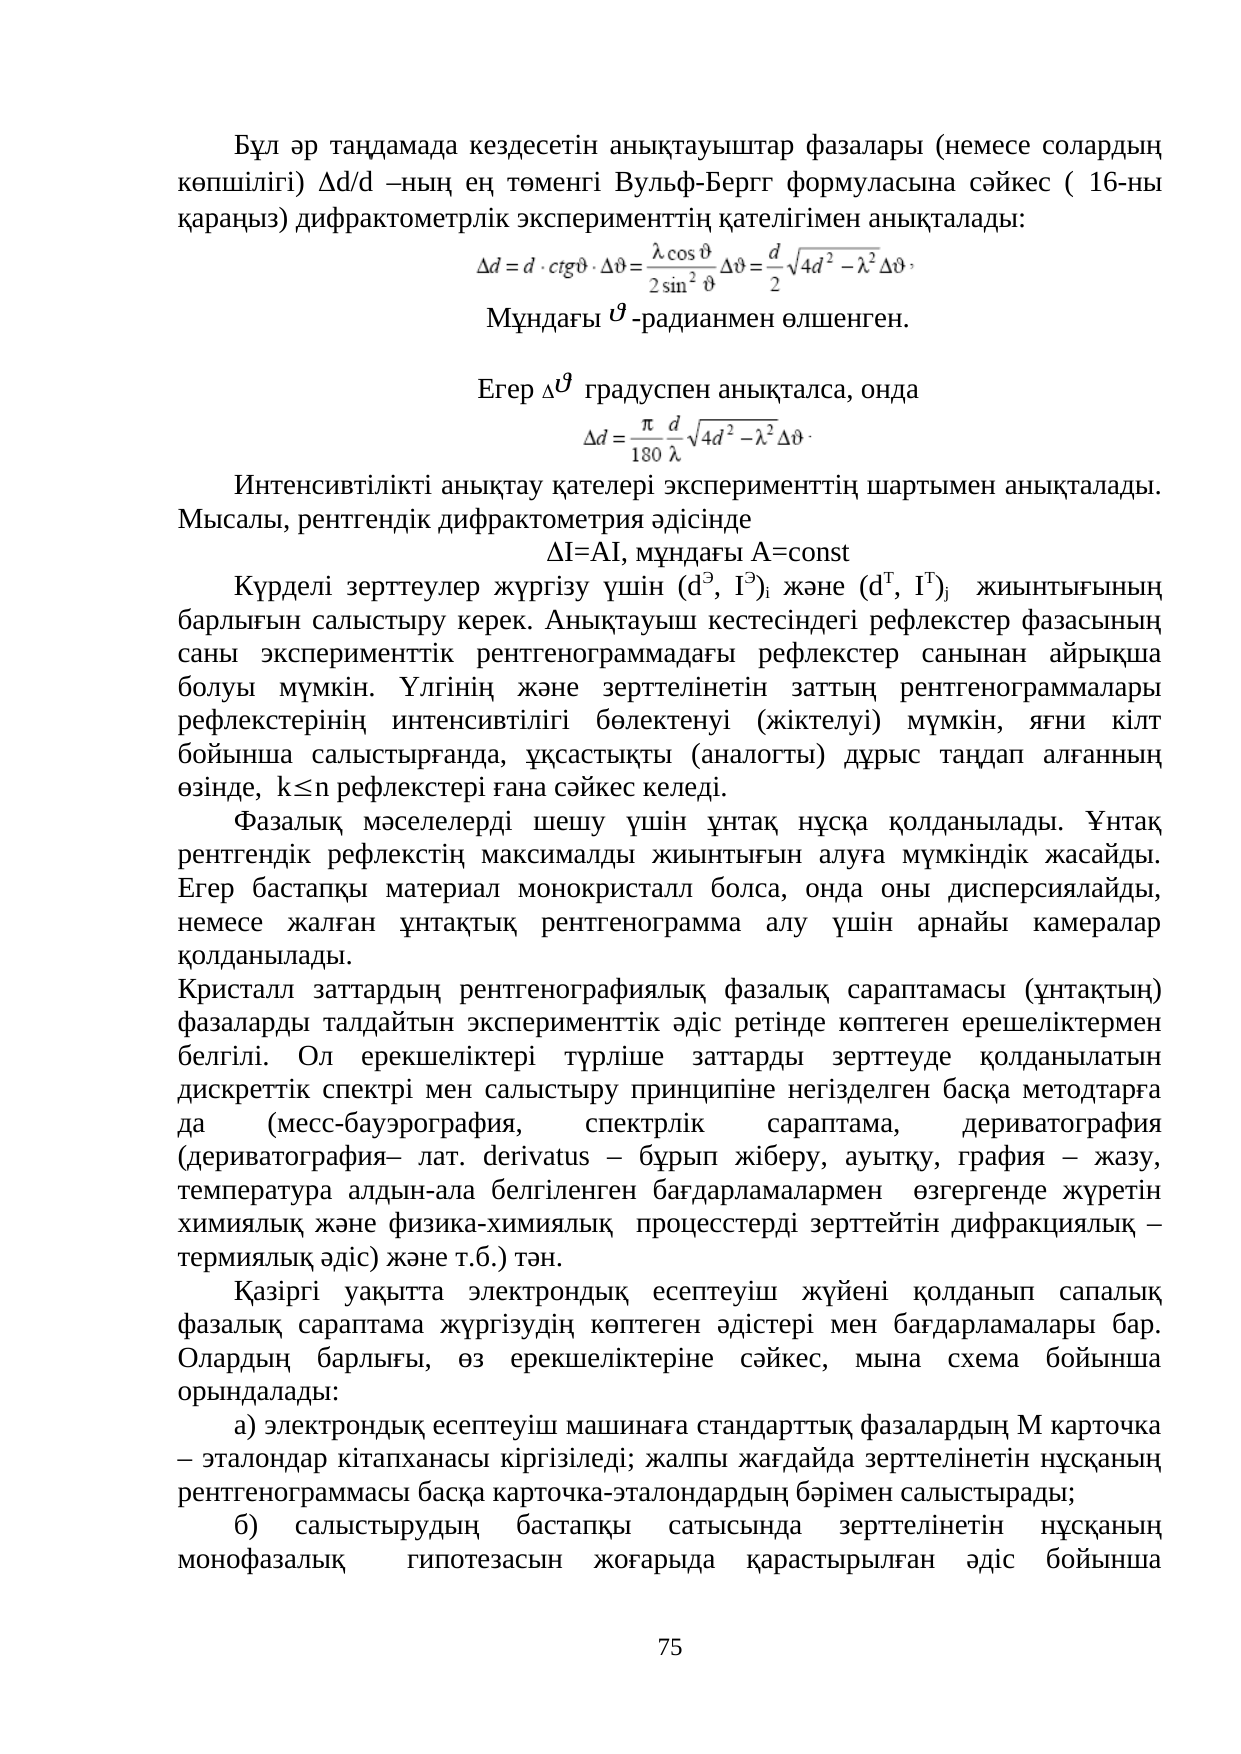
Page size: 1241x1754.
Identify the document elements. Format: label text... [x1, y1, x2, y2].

text Интенсивтілікті анықтау қателері эксперименттің шартымен анықталады. Мысалы, рентгендік дифрактометрия әдісінде [177, 467, 1162, 534]
text Қазіргі уақытта электрондық есептеуіш жүйені қолданып сапалық фазалық сараптама жүргізудің көптеген әдістері мен бағдарламалары бар. Олардың барлығы, өз ерекшеліктеріне сәйкес, мына схема бойынша орындалады: [177, 1273, 1162, 1407]
picture [473, 233, 922, 299]
text Егер градуспен анықталса, онда [177, 367, 1162, 405]
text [177, 1507, 1162, 1574]
text Бұл әр таңдамада кездесетін анықтауыштар фазалары (немесе солардың көпшілігі) d/d –ның ең төменгі Вульф-Бергг формуласына сәйкес ( 16-ны қараңыз) дифрактометрлік эксперименттің қателігімен анықталады: [177, 127, 1162, 234]
text Кристалл заттардың рентгенографиялық фазалық сараптамасы (ұнтақтың) фазаларды талдайтын эксперименттік әдіс ретінде көптеген ерешеліктермен белгілі. Ол ерекшеліктері түрліше заттарды зерттеуде қолданылатын дискреттік спектрі мен салыстыру принципіне негізделген басқа методтарға да (месс-бауэрография, спектрлік сараптама, дериватография (дериватография– лат. derivatus – бұрып жіберу, ауытқу, графия – жазу, температура алдын-ала белгіленген бағдарламалармен өзгергенде жүретін химиялық және физика-химиялық процесстерді зерттейтін дифракциялық – термиялық әдіс) және т.б.) тән. [177, 971, 1162, 1273]
text Мұндағы -радианмен өлшенген. [177, 298, 1162, 334]
text І=AI, мұндағы A=const [177, 534, 1162, 568]
text Фазалық мәселелерді шешу үшін ұнтақ нұсқа қолданылады. Ұнтақ рентгендік рефлекстің максималды жиынтығын алуға мүмкіндік жасайды. Егер бастапқы материал монокристалл болса, онда оны дисперсиялайды, немесе жалған ұнтақтық рентгенограмма алу үшін арнайы камералар қолданылады. [177, 803, 1162, 971]
picture [581, 405, 815, 468]
text а) электрондық есептеуіш машинаға стандарттық фазалардың М карточка – эталондар кітапханасы кіргізіледі; жалпы жағдайда зерттелінетін нұсқаның рентгенограммасы басқа карточка-эталондардың бәрімен салыстырады; [177, 1407, 1162, 1507]
text Күрделі зерттеулер жүргізу үшін (dЭ, IЭ)i және (dT, IT)j жиынтығының барлығын салыстыру керек. Анықтауыш кестесіндегі рефлекстер фазасының саны эксперименттік рентгенограммадағы рефлекстер санынан айрықша болуы мүмкін. Үлгінің және зерттелінетін заттың рентгенограммалары рефлекстерінің интенсивтілігі бөлектенуі (жіктелуі) мүмкін, яғни кілт бойынша салыстырғанда, ұқсастықты (аналогты) дұрыс таңдап алғанның өзінде, kn рефлекстері ғана сәйкес келеді. [177, 568, 1162, 803]
